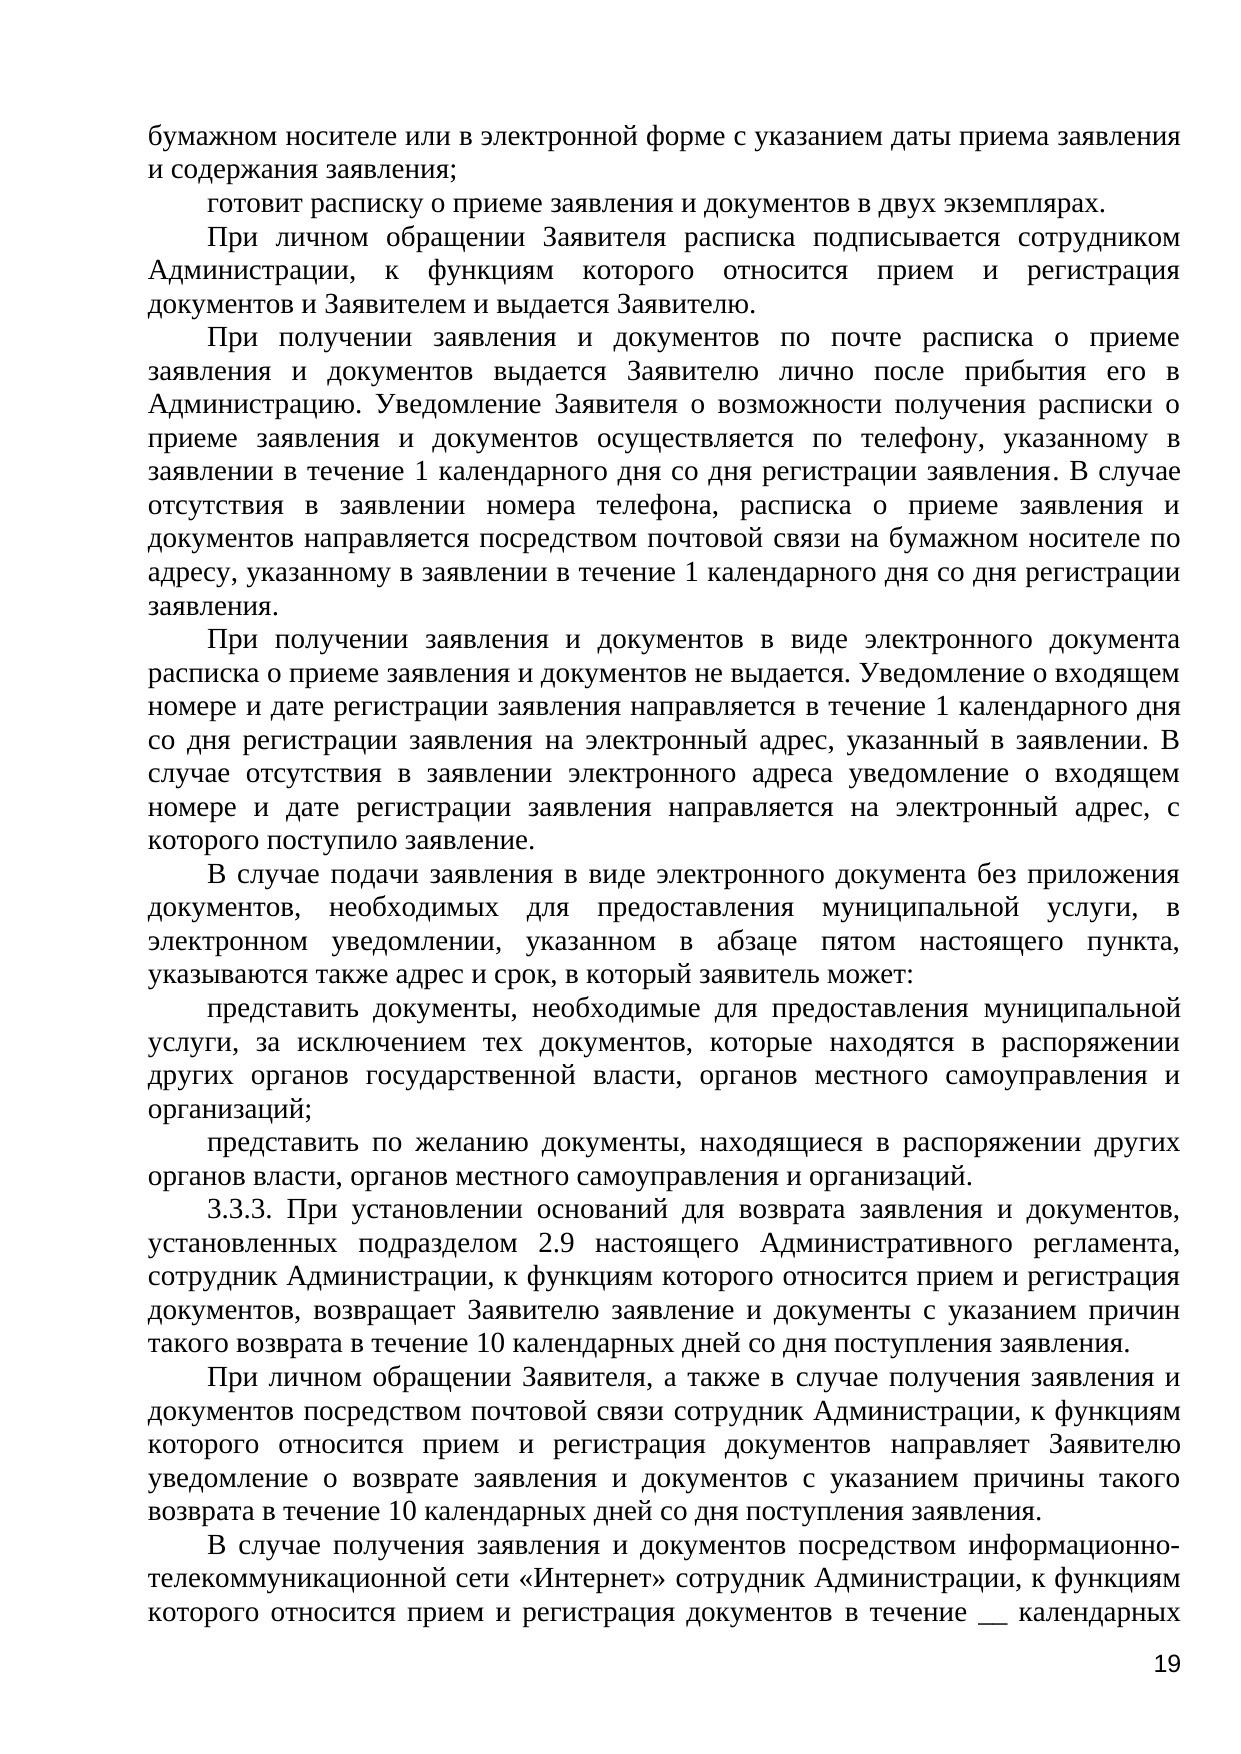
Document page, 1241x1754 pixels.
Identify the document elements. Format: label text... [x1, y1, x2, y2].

text При личном обращении Заявителя расписка подписывается сотрудником Администрации, к функциям которого относится прием и регистрация документов и Заявителем и выдается Заявителю. [148, 219, 1181, 319]
text представить документы, необходимые для предоставления муниципальной услуги, за исключением тех документов, которые находятся в распоряжении других органов государственной власти, органов местного самоуправления и организаций; [148, 990, 1181, 1124]
text 3.3.3. При установлении оснований для возврата заявления и документов, установленных подразделом 2.9 настоящего Административного регламента, сотрудник Администрации, к функциям которого относится прием и регистрация документов, возвращает Заявителю заявление и документы с указанием причин такого возврата в течение 10 календарных дней со дня поступления заявления. [148, 1191, 1181, 1359]
text готовит расписку о приеме заявления и документов в двух экземплярах. [148, 185, 1181, 219]
text При получении заявления и документов в виде электронного документа расписка о приеме заявления и документов не выдается. Уведомление о входящем номере и дате регистрации заявления направляется в течение 1 календарного дня со дня регистрации заявления на электронный адрес, указанный в заявлении. В случае отсутствия в заявлении электронного адреса уведомление о входящем номере и дате регистрации заявления направляется на электронный адрес, с которого поступило заявление. [148, 621, 1181, 856]
text При личном обращении Заявителя, а также в случае получения заявления и документов посредством почтовой связи сотрудник Администрации, к функциям которого относится прием и регистрация документов направляет Заявителю уведомление о возврате заявления и документов с указанием причины такого возврата в течение 10 календарных дней со дня поступления заявления. [148, 1359, 1181, 1527]
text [148, 1527, 1181, 1627]
text В случае подачи заявления в виде электронного документа без приложения документов, необходимых для предоставления муниципальной услуги, в электронном уведомлении, указанном в абзаце пятом настоящего пункта, указываются также адрес и срок, в который заявитель может: [148, 856, 1181, 990]
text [148, 118, 1181, 185]
text При получении заявления и документов по почте расписка о приеме заявления и документов выдается Заявителю лично после прибытия его в Администрацию. Уведомление Заявителя о возможности получения расписки о приеме заявления и документов осуществляется по телефону, указанному в заявлении в течение 1 календарного дня со дня регистрации заявления. В случае отсутствия в заявлении номера телефона, расписка о приеме заявления и документов направляется посредством почтовой связи на бумажном носителе по адресу, указанному в заявлении в течение 1 календарного дня со дня регистрации заявления. [148, 319, 1181, 621]
text представить по желанию документы, находящиеся в распоряжении других органов власти, органов местного самоуправления и организаций. [148, 1124, 1181, 1191]
